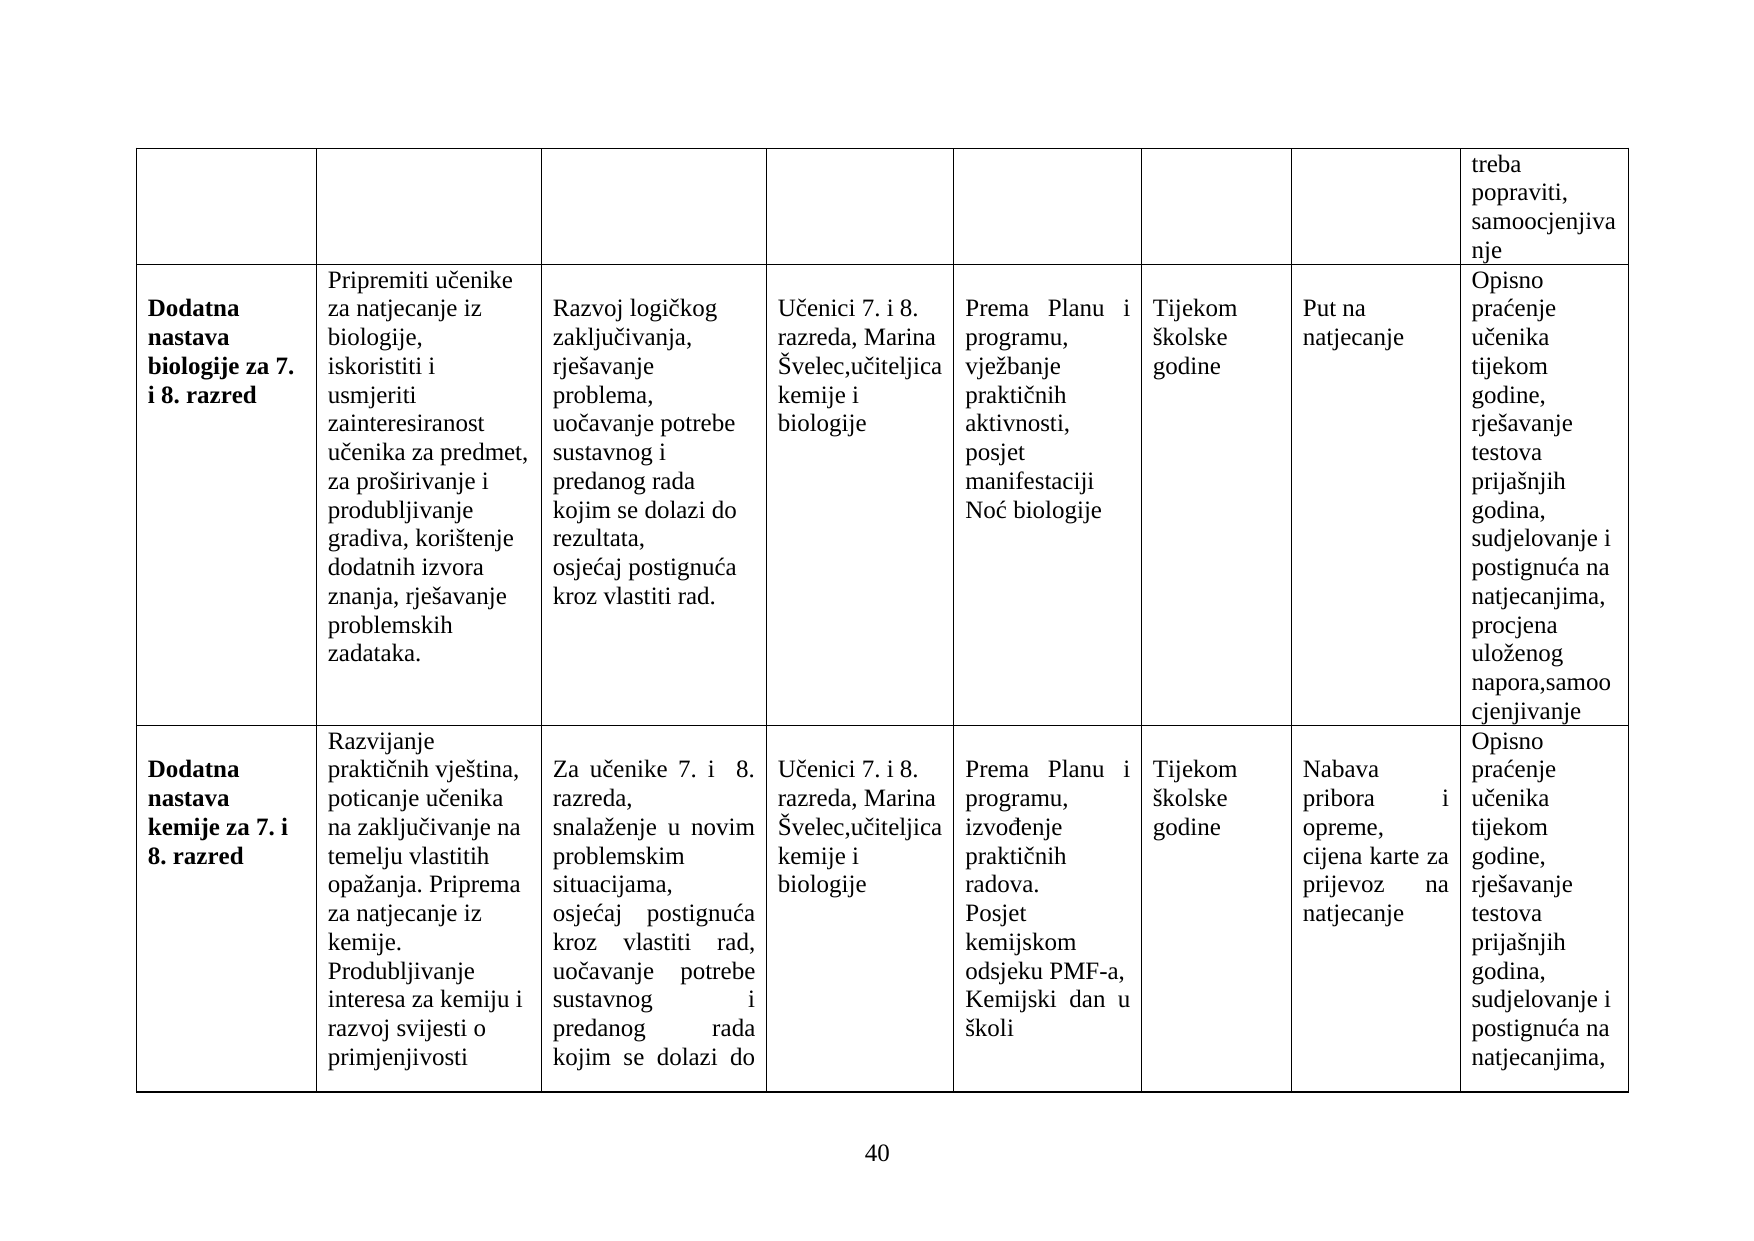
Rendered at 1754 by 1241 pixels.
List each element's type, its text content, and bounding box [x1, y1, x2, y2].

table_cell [1461, 726, 1628, 1091]
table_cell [954, 149, 1141, 264]
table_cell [137, 149, 316, 264]
table_cell Prema Planu i programu, vježbanje praktičnih aktivnosti, posjet manifestaciji Noć biologije [954, 265, 1141, 725]
table_cell Opisno praćenje učenika tijekom godine, rješavanje testova prijašnjih godina, sudjelovanje i postignuća na natjecanjima, procjena uloženog napora,samoocjenjivanje [1461, 265, 1628, 725]
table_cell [1292, 726, 1460, 1091]
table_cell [137, 726, 316, 1091]
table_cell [954, 726, 1141, 1091]
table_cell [1142, 726, 1291, 1091]
table_cell Pripremiti učenike za natjecanje iz biologije, iskoristiti i usmjeriti zainteresiranost učenika za predmet, za proširivanje i produbljivanje gradiva, korištenje dodatnih izvora znanja, rješavanje problemskih zadataka. [317, 265, 541, 725]
table_cell Put na natjecanje [1292, 265, 1460, 725]
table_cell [1461, 149, 1628, 264]
table_cell Razvoj logičkog zaključivanja, rješavanje problema, uočavanje potrebe sustavnog i predanog rada kojim se dolazi do rezultata, osjećaj postignuća kroz vlastiti rad. [542, 265, 766, 725]
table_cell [767, 149, 953, 264]
table_cell Dodatna nastava biologije za 7. i 8. razred [137, 265, 316, 725]
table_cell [767, 726, 953, 1091]
table_cell Učenici 7. i 8. razreda, Marina Švelec,učiteljica kemije i biologije [767, 265, 953, 725]
table_cell Tijekom školske godine [1142, 265, 1291, 725]
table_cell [1292, 149, 1460, 264]
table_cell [542, 149, 766, 264]
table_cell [1142, 149, 1291, 264]
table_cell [317, 149, 541, 264]
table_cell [542, 726, 766, 1091]
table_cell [317, 726, 541, 1091]
